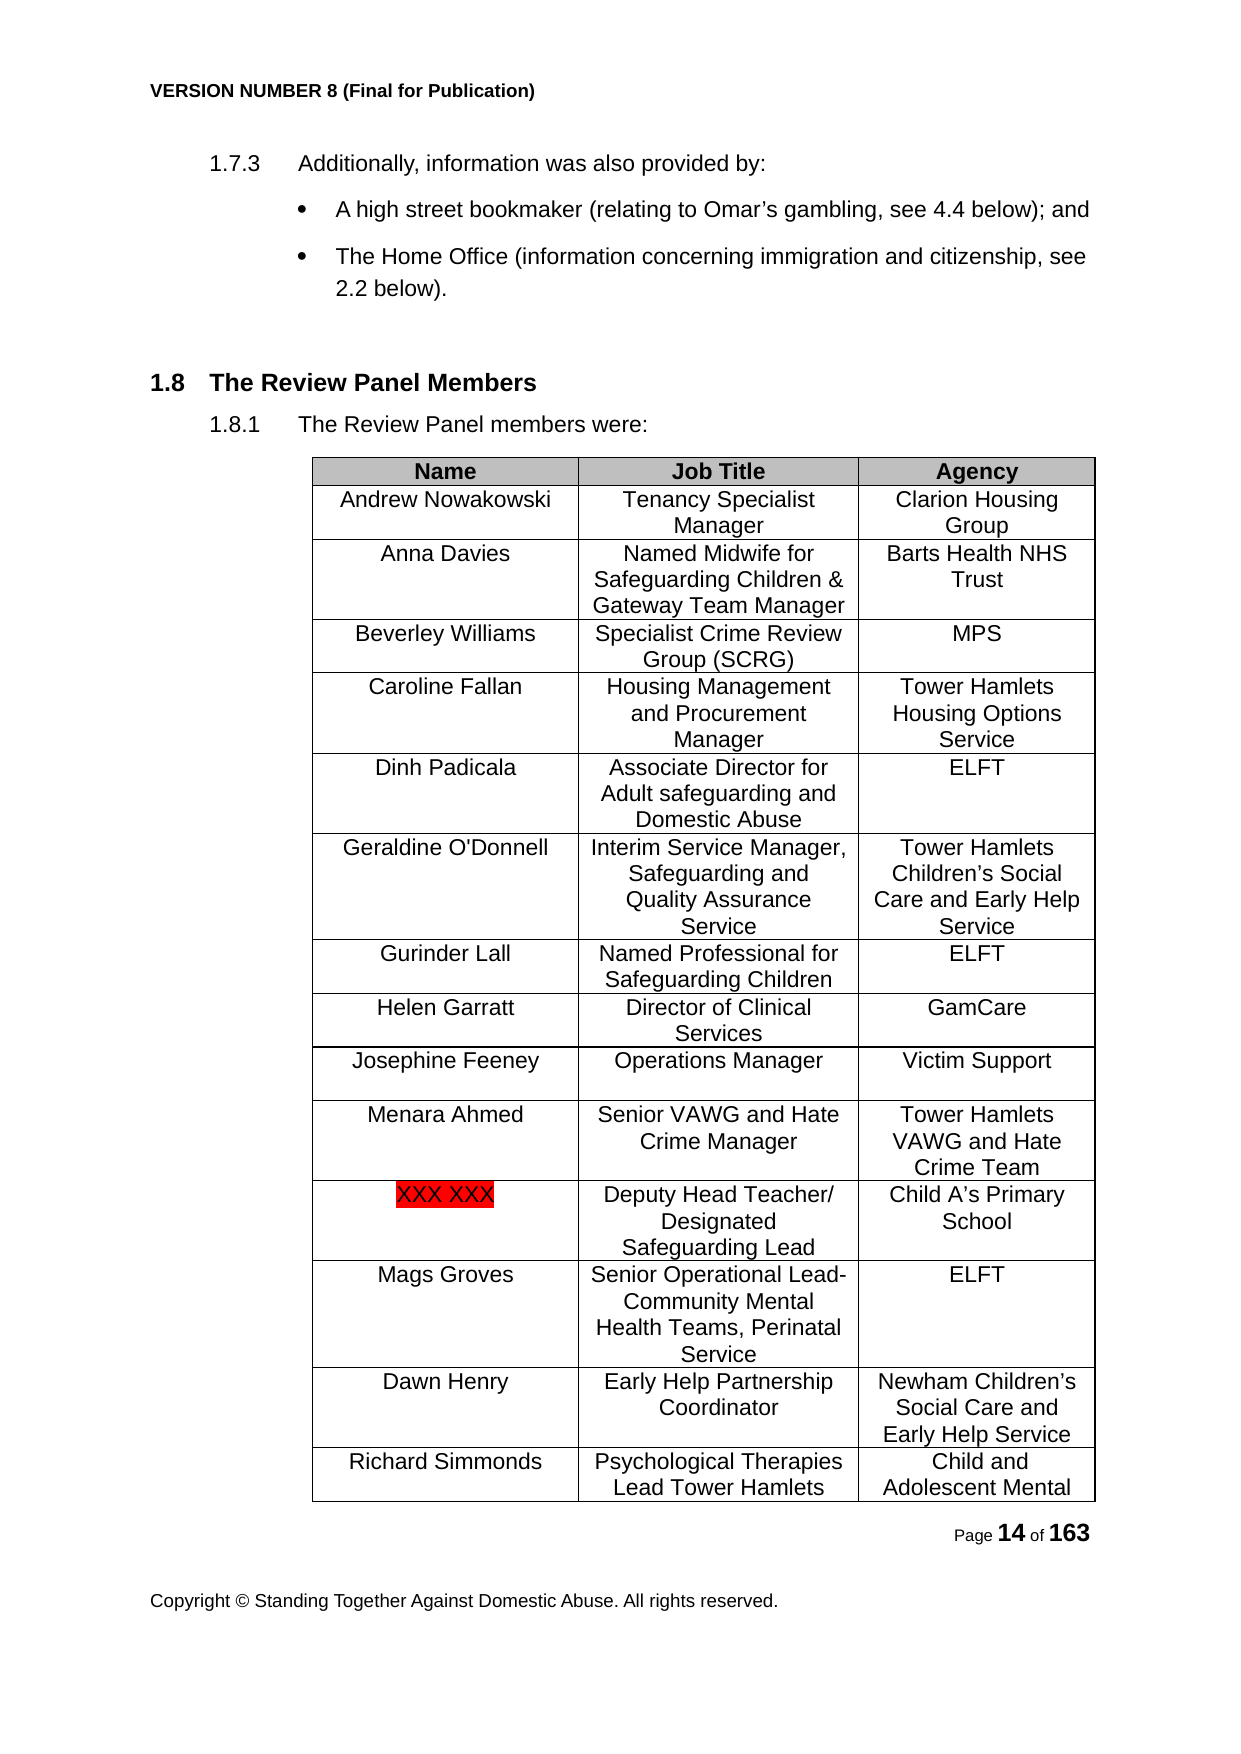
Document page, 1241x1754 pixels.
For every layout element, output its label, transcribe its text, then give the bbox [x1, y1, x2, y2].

table_cell Director of Clinical Services [579, 994, 858, 1046]
table_cell Helen Garratt [313, 994, 578, 1046]
table_cell Newham Children’s Social Care and Early Help Service [859, 1368, 1094, 1447]
table_cell Dawn Henry [313, 1368, 578, 1447]
table_cell Associate Director for Adult safeguarding and Domestic Abuse [579, 754, 858, 832]
list A high street bookmaker (relating to Omar’s gambling, see 4.4 below); and [298, 196, 1090, 223]
table_cell Named Professional for Safeguarding Children [579, 940, 858, 993]
table_cell Senior VAWG and Hate Crime Manager [579, 1101, 858, 1180]
table_cell XXX XXX [313, 1181, 578, 1260]
table_cell ELFT [859, 940, 1094, 993]
table_header Job Title [579, 458, 858, 485]
table_cell Geraldine O'Donnell [313, 834, 578, 939]
table_cell Interim Service Manager, Safeguarding and Quality Assurance Service [579, 834, 858, 939]
table_cell Andrew Nowakowski [313, 486, 578, 538]
table_cell Dinh Padicala [313, 754, 578, 832]
table_cell Specialist Crime Review Group (SCRG) [579, 620, 858, 672]
table_cell Housing Management and Procurement Manager [579, 673, 858, 752]
table_cell Senior Operational Lead-Community Mental Health Teams, Perinatal Service [579, 1261, 858, 1367]
table_cell Gurinder Lall [313, 940, 578, 993]
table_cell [579, 1448, 858, 1501]
table_cell Victim Support [859, 1048, 1094, 1100]
table_cell Beverley Williams [313, 620, 578, 672]
table_cell Tower Hamlets Housing Options Service [859, 673, 1094, 752]
table_cell ELFT [859, 1261, 1094, 1367]
table_cell Richard Simmonds [313, 1448, 578, 1501]
table_cell Mags Groves [313, 1261, 578, 1367]
table_cell Barts Health NHS Trust [859, 540, 1094, 618]
table_header Agency [859, 458, 1094, 485]
table_cell Tower Hamlets Children’s Social Care and Early Help Service [859, 834, 1094, 939]
table_cell GamCare [859, 994, 1094, 1046]
table_cell Child A’s Primary School [859, 1181, 1094, 1260]
list Additionally, information was also provided by: [209, 150, 1090, 176]
table_cell Clarion Housing Group [859, 486, 1094, 538]
list The Review Panel members were: [209, 411, 1090, 437]
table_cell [859, 1448, 1094, 1501]
table_header Name [313, 458, 578, 485]
table_cell Caroline Fallan [313, 673, 578, 752]
table_cell Tower Hamlets VAWG and Hate Crime Team [859, 1101, 1094, 1180]
table_cell ELFT [859, 754, 1094, 832]
list The Home Office (information concerning immigration and citizenship, see 2.2 below). [298, 243, 1090, 301]
table_cell Tenancy Specialist Manager [579, 486, 858, 538]
table_cell MPS [859, 620, 1094, 672]
table_cell Operations Manager [579, 1048, 858, 1100]
table_cell Menara Ahmed [313, 1101, 578, 1180]
table_cell Josephine Feeney [313, 1048, 578, 1100]
table_cell Deputy Head Teacher/ Designated Safeguarding Lead [579, 1181, 858, 1260]
table_cell Early Help Partnership Coordinator [579, 1368, 858, 1447]
table_cell Named Midwife for Safeguarding Children & Gateway Team Manager [579, 540, 858, 618]
subtitle The Review Panel Members [150, 368, 1090, 396]
table_cell Anna Davies [313, 540, 578, 618]
